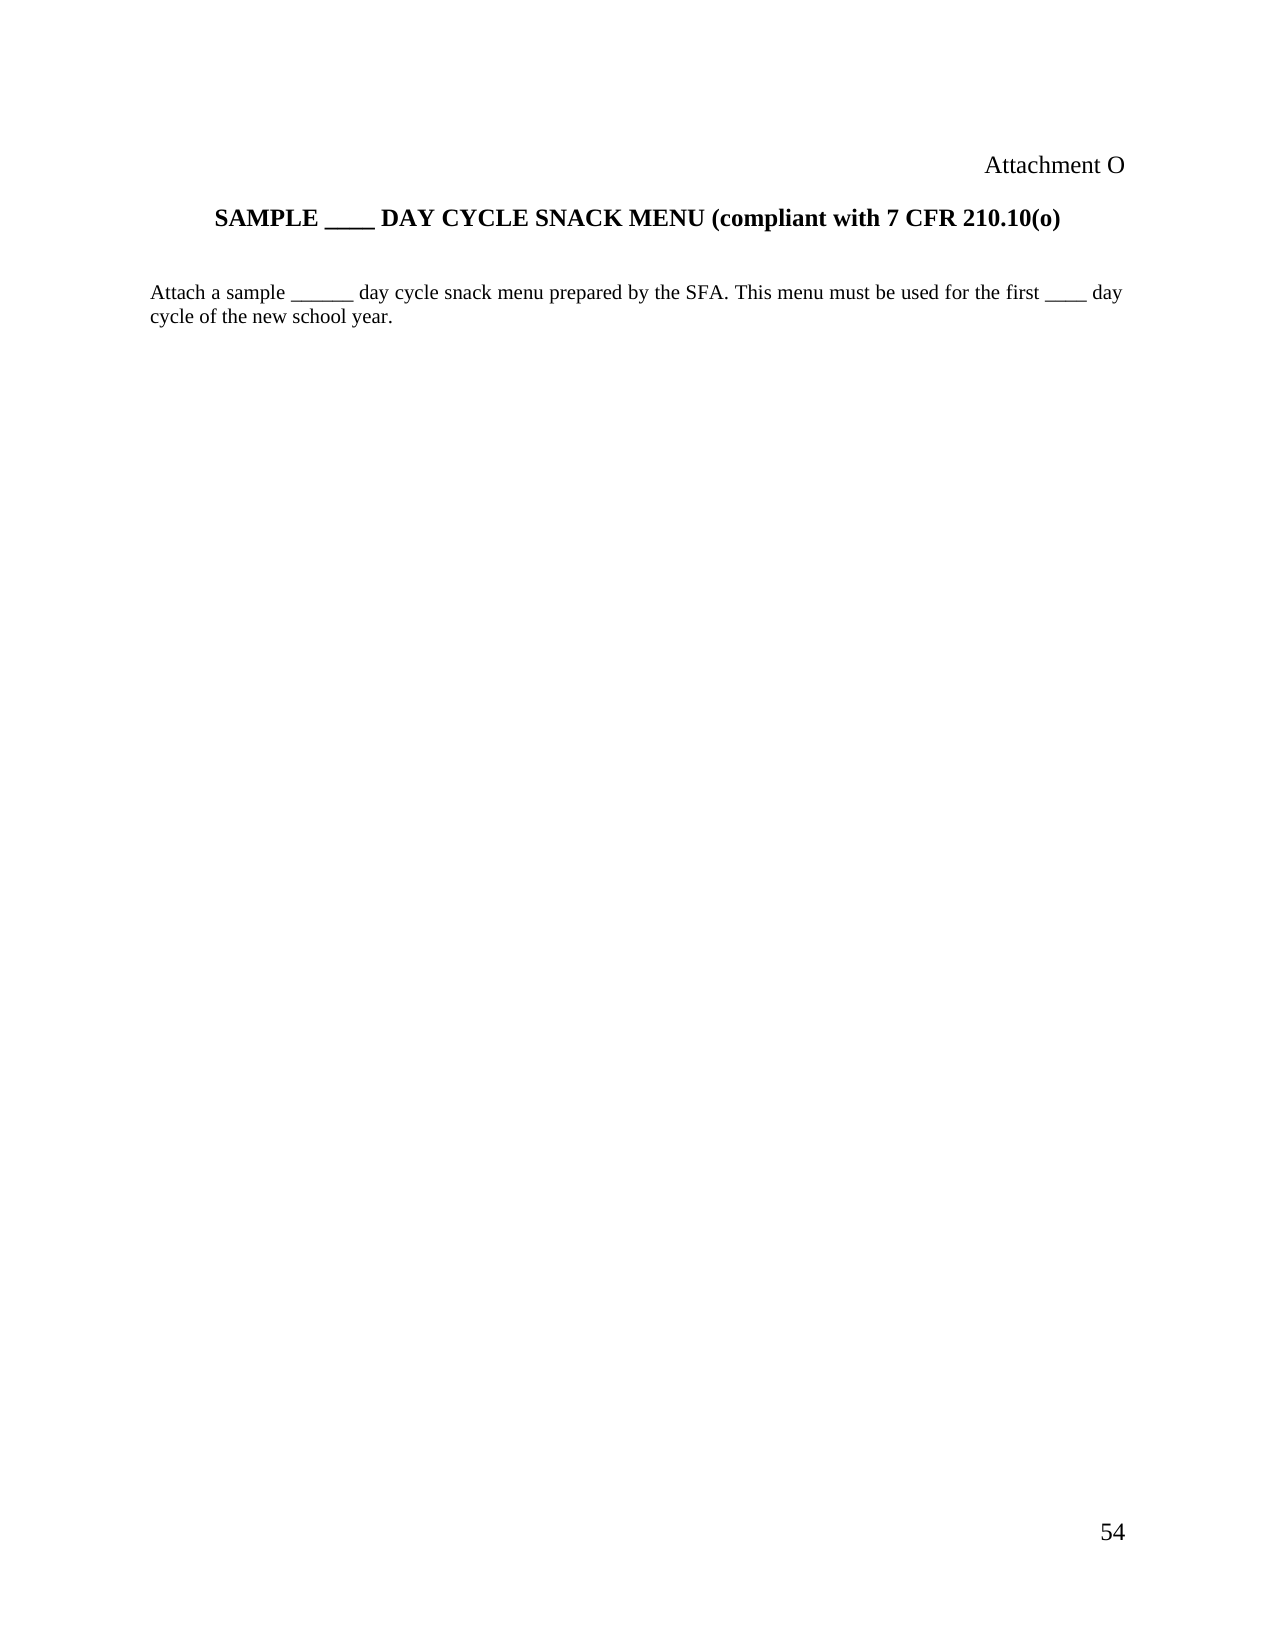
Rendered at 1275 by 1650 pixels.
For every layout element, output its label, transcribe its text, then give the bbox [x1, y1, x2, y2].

text Attachment O [150, 150, 1125, 179]
text Attach a sample ______ day cycle snack menu prepared by the SFA. This menu must be used for the first ____ day cycle of the new school year. [150, 280, 1125, 328]
subtitle SAMPLE ____ DAY CYCLE SNACK MENU (compliant with 7 CFR 210.10(o) [150, 203, 1125, 232]
